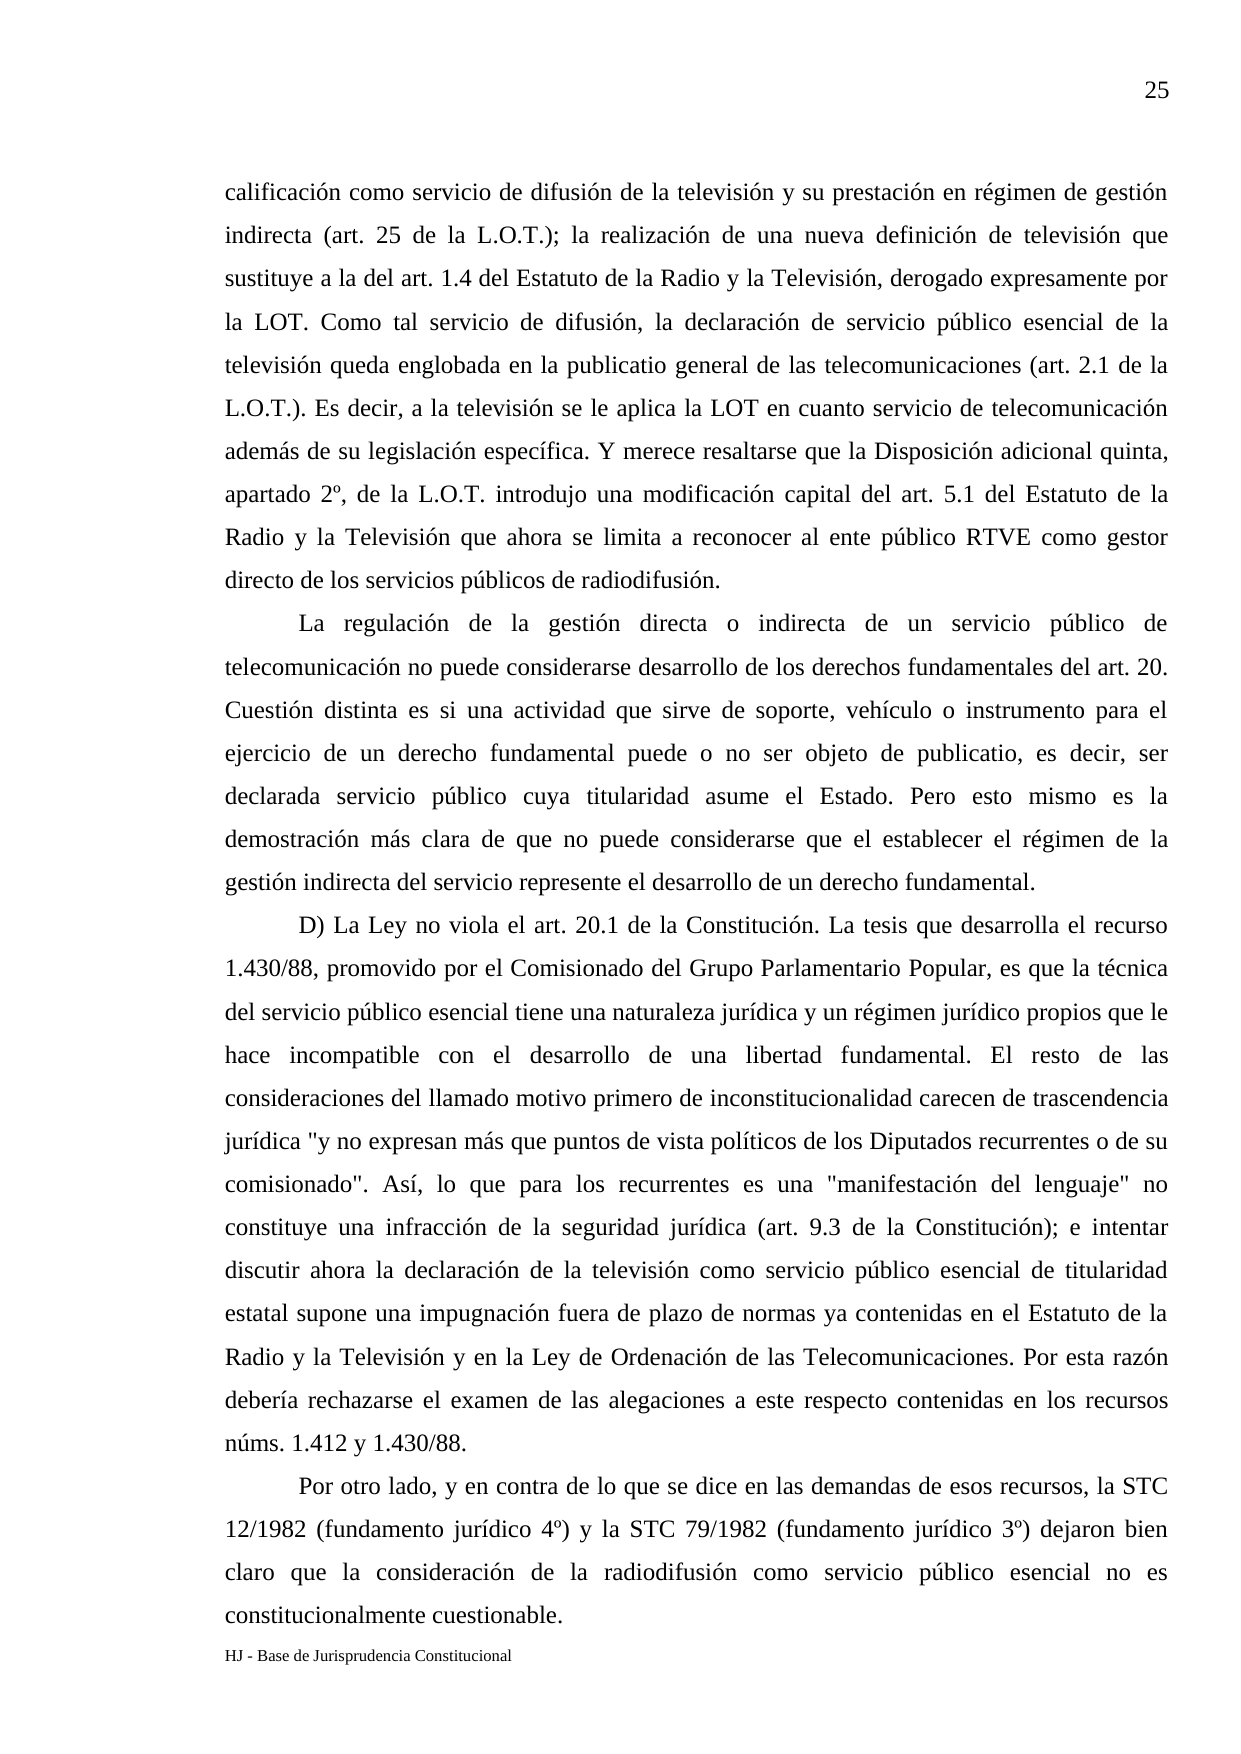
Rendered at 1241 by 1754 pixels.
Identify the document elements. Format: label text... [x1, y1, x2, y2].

text Por otro lado, y en contra de lo que se dice en las demandas de esos recursos, la STC 12/1982 (fundamento jurídico 4º) y la STC 79/1982 (fundamento jurídico 3º) dejaron bien claro que la consideración de la radiodifusión como servicio público esencial no es constitucionalmente cuestionable. [224, 1471, 1169, 1629]
text D) La Ley no viola el art. 20.1 de la Constitución. La tesis que desarrolla el recurso 1.430/88, promovido por el Comisionado del Grupo Parlamentario Popular, es que la técnica del servicio público esencial tiene una naturaleza jurídica y un régimen jurídico propios que le hace incompatible con el desarrollo de una libertad fundamental. El resto de las consideraciones del llamado motivo primero de inconstitucionalidad carecen de trascendencia jurídica "y no expresan más que puntos de vista políticos de los Diputados recurrentes o de su comisionado". Así, lo que para los recurrentes es una "manifestación del lenguaje" no constituye una infracción de la seguridad jurídica (art. 9.3 de la Constitución); e intentar discutir ahora la declaración de la televisión como servicio público esencial de titularidad estatal supone una impugnación fuera de plazo de normas ya contenidas en el Estatuto de la Radio y la Televisión y en la Ley de Ordenación de las Telecomunicaciones. Por esta razón debería rechazarse el examen de las alegaciones a este respecto contenidas en los recursos núms. 1.412 y 1.430/88. [224, 910, 1169, 1457]
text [224, 177, 1169, 594]
text La regulación de la gestión directa o indirecta de un servicio público de telecomunicación no puede considerarse desarrollo de los derechos fundamentales del art. 20. Cuestión distinta es si una actividad que sirve de soporte, vehículo o instrumento para el ejercicio de un derecho fundamental puede o no ser objeto de publicatio, es decir, ser declarada servicio público cuya titularidad asume el Estado. Pero esto mismo es la demostración más clara de que no puede considerarse que el establecer el régimen de la gestión indirecta del servicio represente el desarrollo de un derecho fundamental. [224, 608, 1169, 896]
